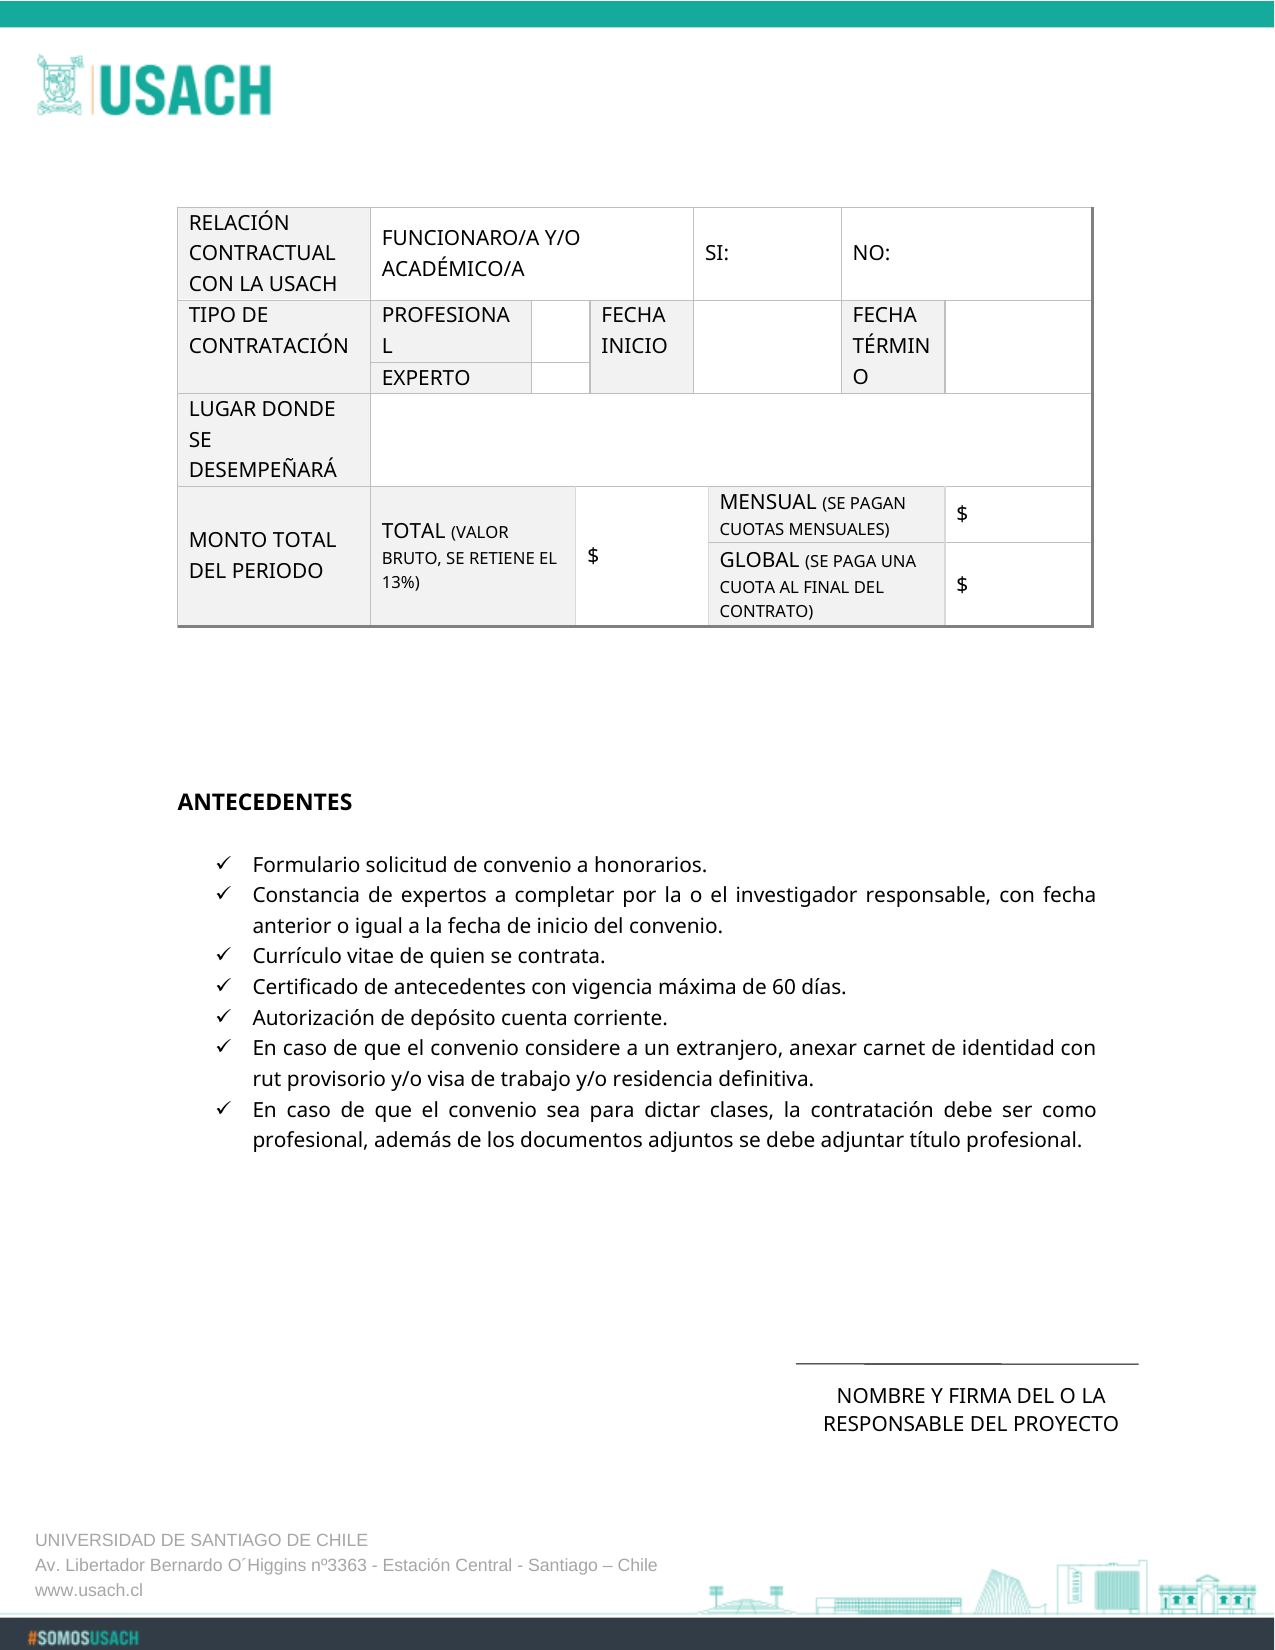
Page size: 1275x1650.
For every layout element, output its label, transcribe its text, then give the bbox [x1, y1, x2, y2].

list Constancia de expertos a completar por la o el investigador responsable, con fecha anterior o igual a la fecha de inicio del convenio. [215, 880, 1098, 939]
table_cell [694, 301, 841, 393]
table_cell FECHA INICIO [591, 301, 693, 393]
table_cell MONTO TOTAL DEL PERIODO [178, 487, 370, 625]
table_cell EXPERTO [371, 363, 531, 393]
table_cell MENSUAL (SE PAGAN CUOTAS MENSUALES) [709, 487, 944, 542]
list En caso de que el convenio considere a un extranjero, anexar carnet de identidad con rut provisorio y/o visa de trabajo y/o residencia definitiva. [215, 1033, 1098, 1093]
table_cell GLOBAL (SE PAGA UNA CUOTA AL FINAL DEL CONTRATO) [709, 543, 944, 625]
table_cell $ [576, 487, 708, 625]
table_header RELACIÓN CONTRACTUAL CON LA USACH [178, 208, 370, 299]
list Certificado de antecedentes con vigencia máxima de 60 días. [215, 972, 1098, 1001]
list Currículo vitae de quien se contrata. [215, 942, 1098, 970]
table_header SI: [694, 208, 841, 299]
table_header FUNCIONARO/A Y/O ACADÉMICO/A [371, 208, 693, 299]
table_cell TOTAL (VALOR BRUTO, SE RETIENE EL 13%) [371, 487, 575, 625]
table_cell [371, 394, 1091, 486]
table_cell [532, 301, 589, 362]
table_cell TIPO DE CONTRATACIÓN [178, 301, 370, 393]
list Autorización de depósito cuenta corriente. [215, 1003, 1098, 1031]
text ANTECEDENTES [177, 785, 1098, 817]
table_cell FECHA TÉRMINO [842, 301, 944, 393]
list Formulario solicitud de convenio a honorarios. [215, 850, 1098, 878]
table_cell $ [946, 487, 1091, 542]
table_cell LUGAR DONDE SE DESEMPEÑARÁ [178, 394, 370, 486]
table_cell [946, 301, 1091, 393]
table_cell [532, 363, 589, 393]
table_cell PROFESIONAL [371, 301, 531, 362]
table_cell $ [946, 543, 1091, 625]
table_header NO: [842, 208, 1091, 299]
list En caso de que el convenio sea para dictar clases, la contratación debe ser como profesional, además de los documentos adjuntos se debe adjuntar título profesional. [215, 1095, 1098, 1154]
